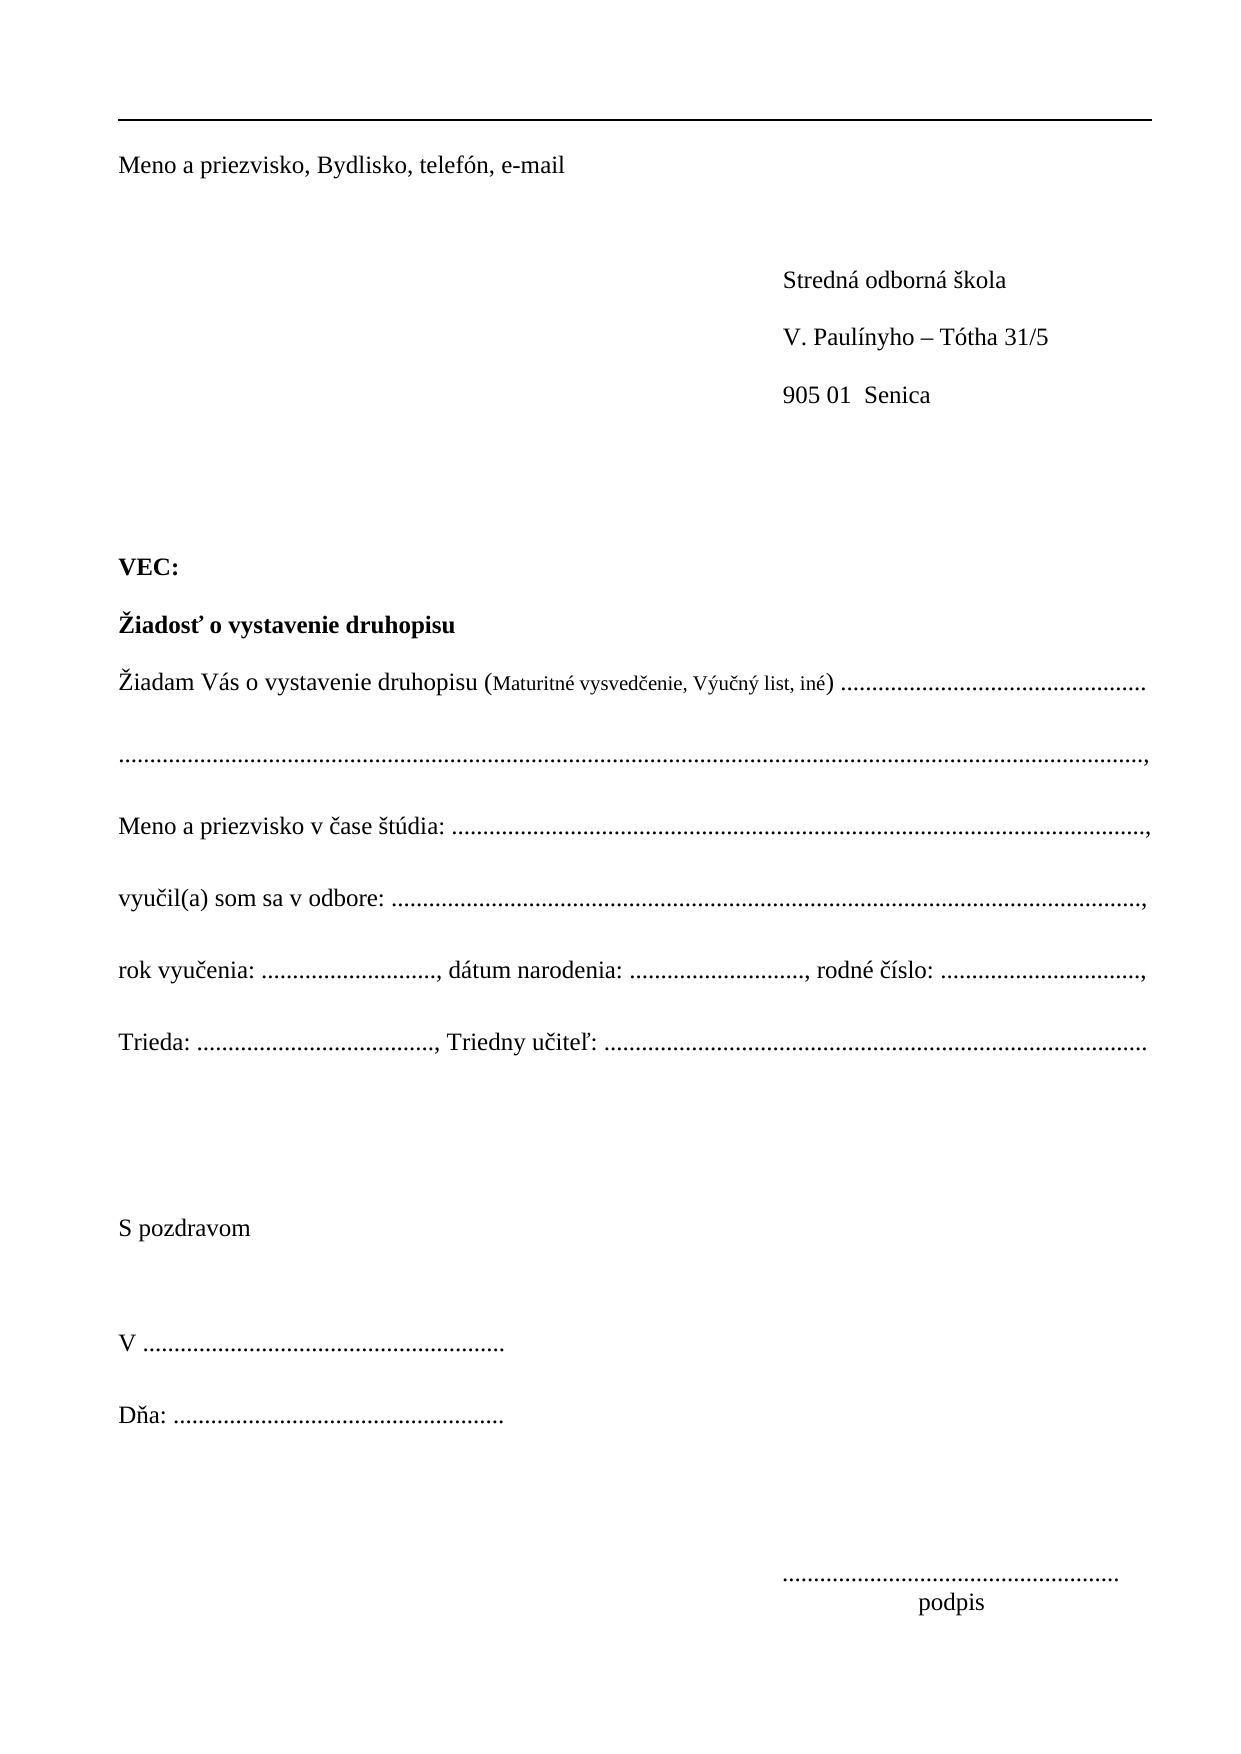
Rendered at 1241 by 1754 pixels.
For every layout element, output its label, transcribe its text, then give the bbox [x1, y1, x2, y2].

text Trieda: ......................................, Triedny učiteľ: ....................................................................................... [118, 1027, 1152, 1055]
text vyučil(a) som sa v odbore: ........................................................................................................................, [118, 883, 1152, 912]
text Stredná odborná škola [783, 265, 1152, 293]
text V. Paulínyho – Tótha 31/5 [783, 322, 1152, 351]
text Dňa: ..................................................... [118, 1400, 1152, 1429]
text ...................................................................................................................................................................., [118, 739, 1152, 768]
text Žiadosť o vystavenie druhopisu [118, 610, 1152, 638]
text VEC: [118, 552, 1152, 581]
text Meno a priezvisko, Bydlisko, telefón, e-mail [118, 150, 1152, 178]
text V .......................................................... [118, 1328, 1152, 1357]
text podpis [118, 1587, 1152, 1616]
text 905 01 Senica [783, 380, 1152, 408]
text rok vyučenia: ............................, dátum narodenia: ............................, rodné číslo: ................................, [118, 955, 1152, 983]
text Meno a priezvisko v čase štúdia: ..............................................................................................................., [118, 811, 1152, 840]
text ...................................................... [708, 1558, 1152, 1587]
text Žiadam Vás o vystavenie druhopisu (Maturitné vysvedčenie, Výučný list, iné) ................................................. [118, 667, 1152, 696]
text S pozdravom [118, 1213, 1152, 1242]
